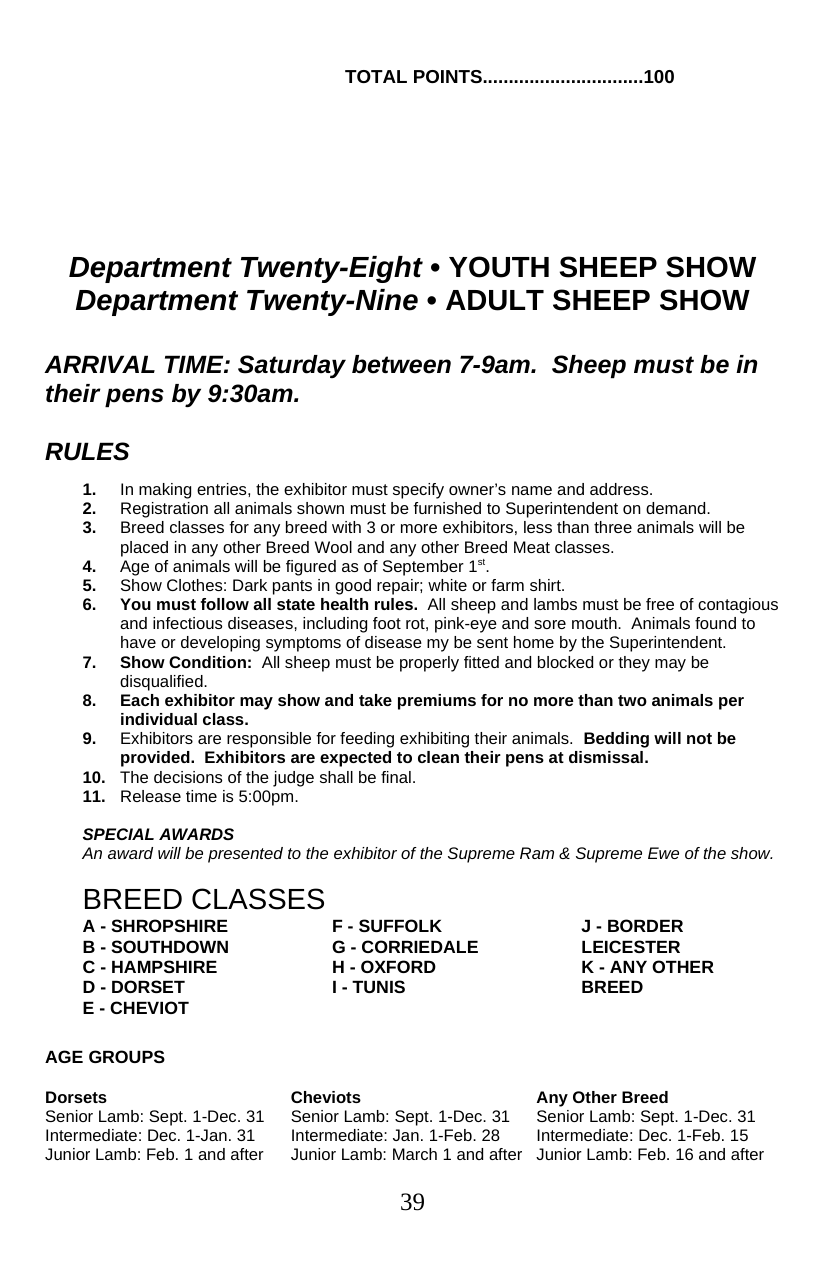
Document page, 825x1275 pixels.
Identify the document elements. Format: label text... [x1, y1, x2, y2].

text G - CORRIEDALE [332, 936, 493, 957]
text Junior Lamb: Feb. 1 and after [45, 1145, 289, 1164]
text F - SUFFOLK [332, 916, 512, 936]
text Intermediate: Dec. 1-Jan. 31 [45, 1126, 289, 1145]
text Senior Lamb: Sept. 1-Dec. 31 [45, 1107, 289, 1126]
text J - BORDER LEICESTER [581, 916, 761, 957]
text Senior Lamb: Sept. 1-Dec. 31 [291, 1107, 534, 1126]
list Registration all animals shown must be furnished to Superintendent on demand. [82, 499, 780, 518]
text Junior Lamb: Feb. 16 and after [536, 1145, 780, 1164]
text E - CHEVIOT [82, 998, 262, 1018]
text Any Other Breed [536, 1088, 780, 1107]
list Breed classes for any breed with 3 or more exhibitors, less than three animals will be placed in any other Breed Wool and any other Breed Meat classes. [82, 518, 780, 557]
text A - SHROPSHIRE [82, 916, 262, 936]
list Each exhibitor may show and take premiums for no more than two animals per individual class. [82, 691, 780, 729]
list In making entries, the exhibitor must specify owner’s name and address. [82, 480, 780, 499]
text TOTAL POINTS...............................100 [45, 65, 780, 87]
list Show Condition: All sheep must be properly fitted and blocked or they may be disqualified. [82, 652, 780, 691]
text Intermediate: Dec. 1-Feb. 15 [536, 1126, 780, 1145]
text SPECIAL AWARDS [82, 825, 780, 844]
text BREED CLASSES [82, 882, 780, 916]
list You must follow all state health rules. All sheep and lambs must be free of contagious and infectious diseases, including foot rot, pink-eye and sore mouth. Animals found to have or developing symptoms of disease my be sent home by the Superintendent. [82, 595, 780, 652]
text AGE GROUPS [45, 1047, 780, 1067]
text K - ANY OTHER BREED [581, 957, 761, 998]
text RULES [45, 437, 780, 466]
text Senior Lamb: Sept. 1-Dec. 31 [536, 1107, 780, 1126]
list Release time is 5:00pm. [82, 787, 780, 806]
text Junior Lamb: March 1 and after [291, 1145, 534, 1164]
text C - HAMPSHIRE [82, 957, 262, 977]
text Department Twenty-Eight • YOUTH SHEEP SHOW [45, 250, 780, 283]
text An award will be presented to the exhibitor of the Supreme Ram & Supreme Ewe of the show. [82, 844, 780, 863]
text ARRIVAL TIME: Saturday between 7-9am. Sheep must be in their pens by 9:30am. [45, 351, 780, 408]
text B - SOUTHDOWN [82, 936, 262, 957]
text I - TUNIS [332, 977, 512, 998]
text Dorsets [45, 1088, 289, 1107]
text D - DORSET [82, 977, 262, 998]
text H - OXFORD [332, 957, 512, 977]
text Cheviots [291, 1088, 534, 1107]
list Exhibitors are responsible for feeding exhibiting their animals. Bedding will not be provided. Exhibitors are expected to clean their pens at dismissal. [82, 729, 780, 767]
text Department Twenty-Nine • ADULT SHEEP SHOW [45, 283, 780, 317]
list Show Clothes: Dark pants in good repair; white or farm shirt. [82, 576, 780, 595]
list Age of animals will be figured as of September 1st. [82, 557, 780, 576]
list The decisions of the judge shall be final. [82, 767, 780, 787]
text Intermediate: Jan. 1-Feb. 28 [291, 1126, 534, 1145]
